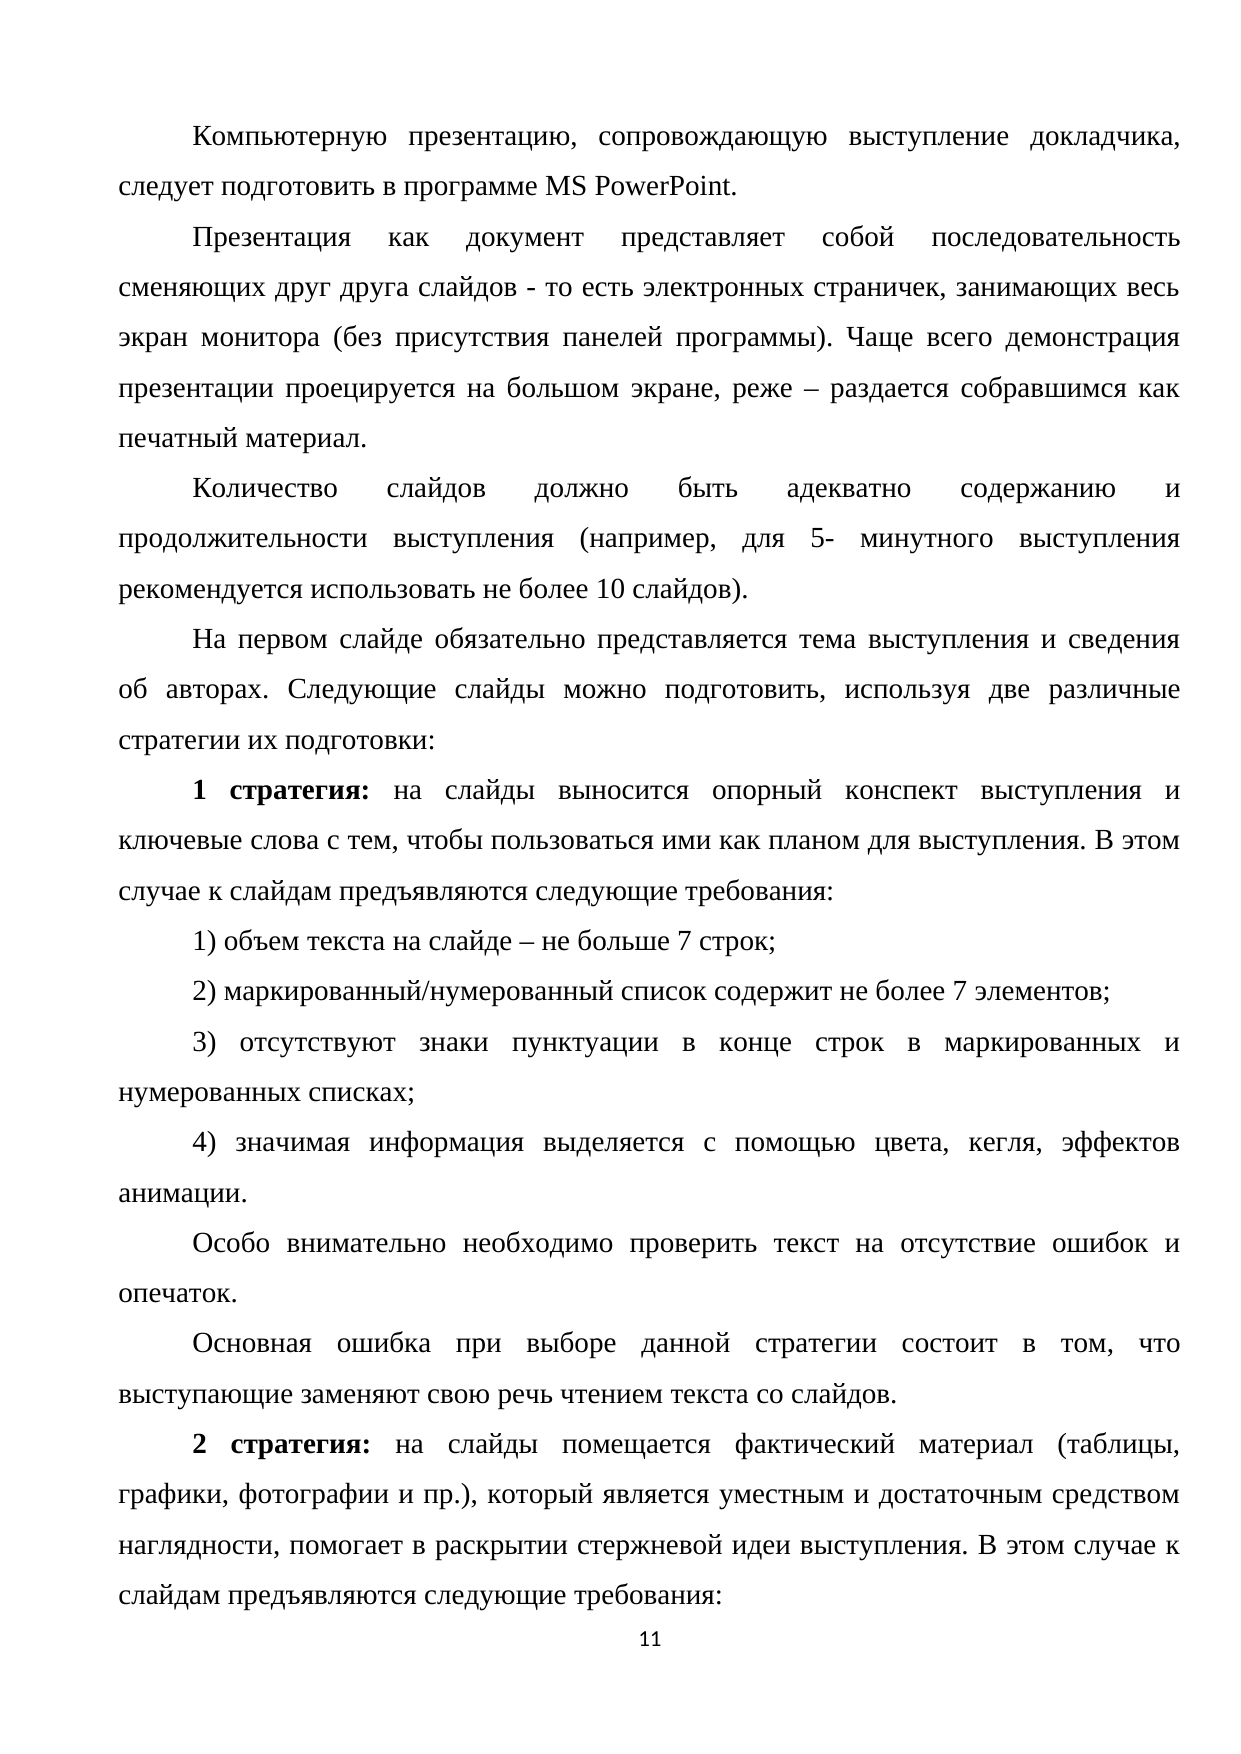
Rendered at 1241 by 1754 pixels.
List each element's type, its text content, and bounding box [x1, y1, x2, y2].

text 4) значимая информация выделяется с помощью цвета, кегля, эффектов анимации. [118, 1124, 1181, 1208]
text На первом слайде обязательно представляется тема выступления и сведения об авторах. Следующие слайды можно подготовить, используя две различные стратегии их подготовки: [118, 621, 1181, 755]
text Презентация как документ представляет собой последовательность сменяющих друг друга слайдов - то есть электронных страничек, занимающих весь экран монитора (без присутствия панелей программы). Чаще всего демонстрация презентации проецируется на большом экране, реже – раздается собравшимся как печатный материал. [118, 219, 1181, 453]
text 2 стратегия: на слайды помещается фактический материал (таблицы, графики, фотографии и пр.), который является уместным и достаточным средством наглядности, помогает в раскрытии стержневой идеи выступления. В этом случае к слайдам предъявляются следующие требования: [118, 1426, 1181, 1611]
text 1) объем текста на слайде – не больше 7 строк; [118, 923, 1181, 957]
text Основная ошибка при выборе данной стратегии состоит в том, что выступающие заменяют свою речь чтением текста со слайдов. [118, 1326, 1181, 1409]
text 1 стратегия: на слайды выносится опорный конспект выступления и ключевые слова с тем, чтобы пользоваться ими как планом для выступления. В этом случае к слайдам предъявляются следующие требования: [118, 772, 1181, 906]
text Компьютерную презентацию, сопровождающую выступление докладчика, следует подготовить в программе MS PowerPoint. [118, 118, 1181, 202]
text Количество слайдов должно быть адекватно содержанию и продолжительности выступления (например, для 5- минутного выступления рекомендуется использовать не более 10 слайдов). [118, 470, 1181, 604]
text 2) маркированный/нумерованный список содержит не более 7 элементов; [118, 973, 1181, 1007]
text Особо внимательно необходимо проверить текст на отсутствие ошибок и опечаток. [118, 1225, 1181, 1309]
text 3) отсутствуют знаки пунктуации в конце строк в маркированных и нумерованных списках; [118, 1024, 1181, 1108]
